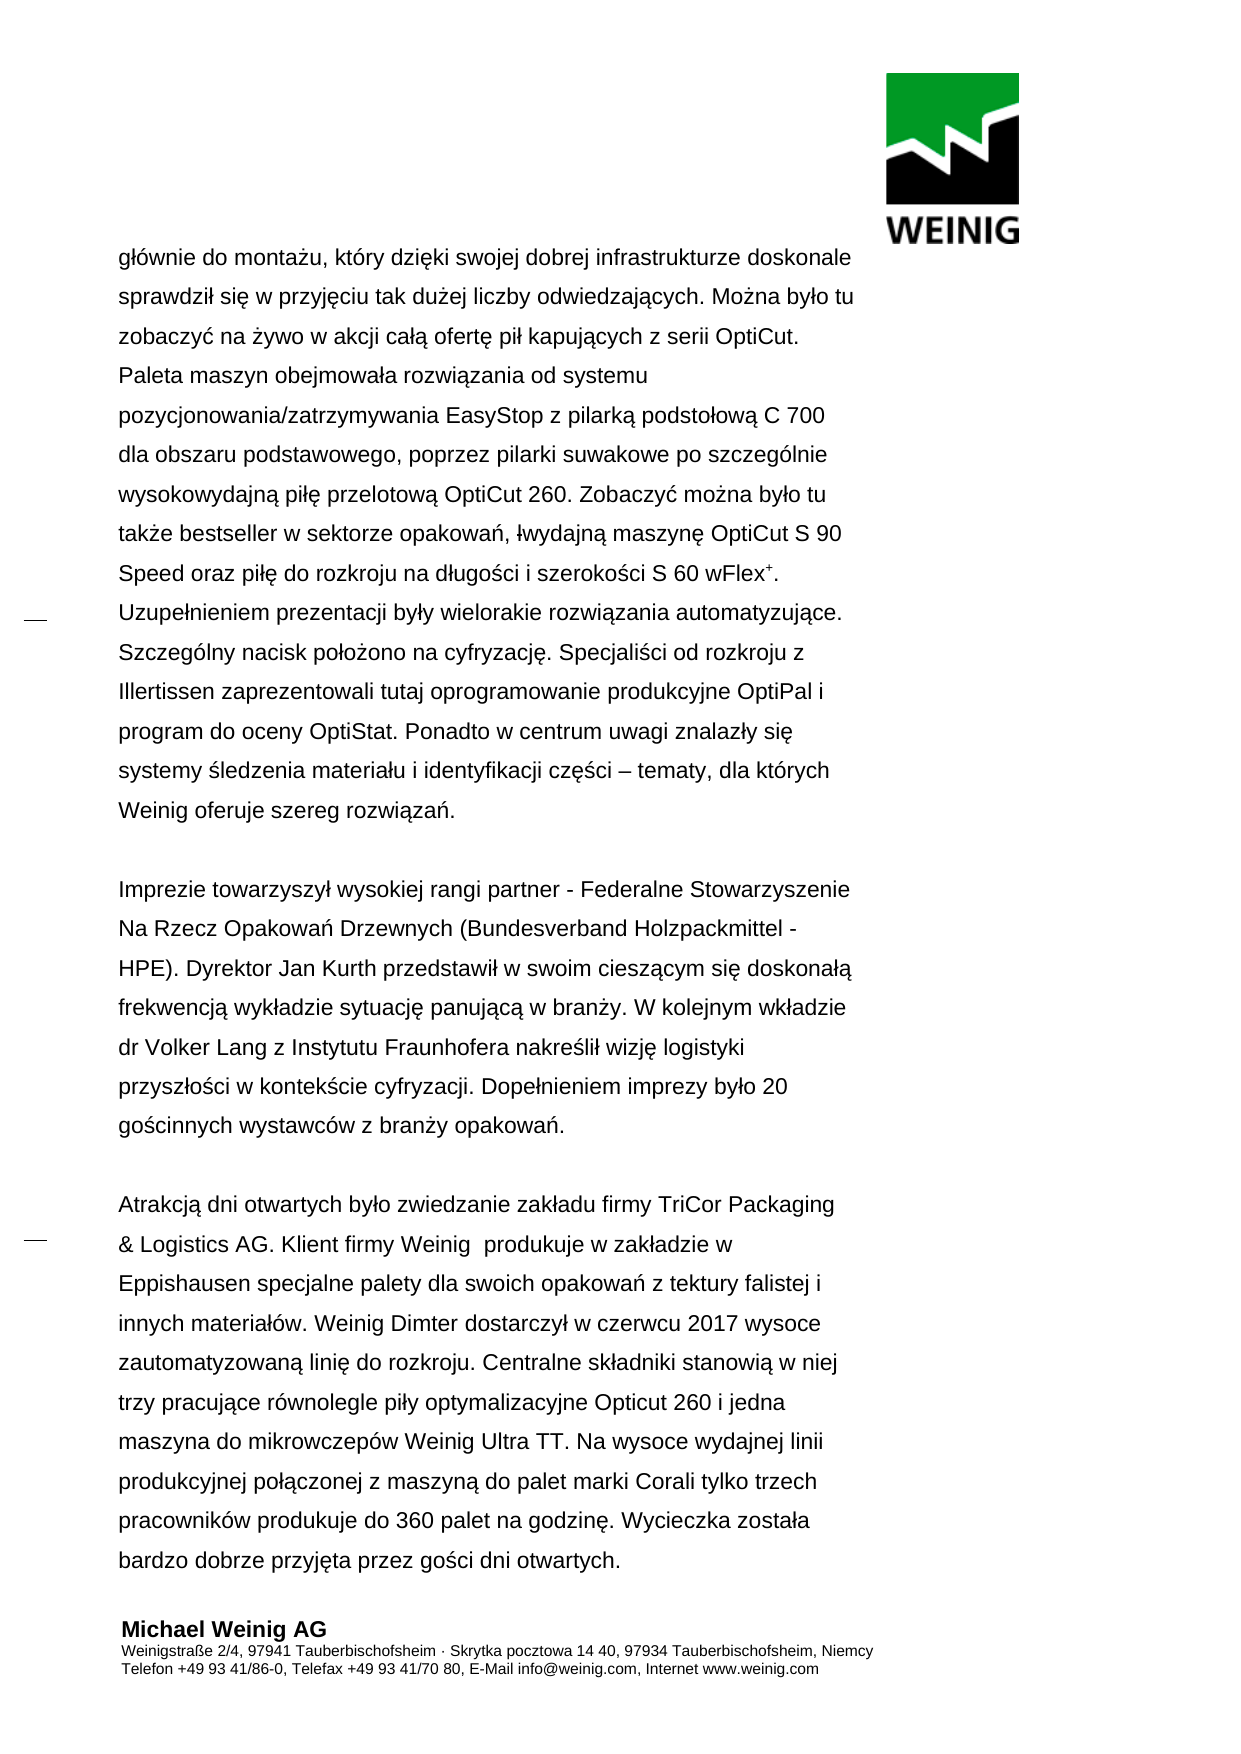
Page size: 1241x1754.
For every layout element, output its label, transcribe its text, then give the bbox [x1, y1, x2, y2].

text głównie do montażu, który dzięki swojej dobrej infrastrukturze doskonale sprawdził się w przyjęciu tak dużej liczby odwiedzających. Można było tu zobaczyć na żywo w akcji całą ofertę pił kapujących z serii OptiCut. Paleta maszyn obejmowała rozwiązania od systemu pozycjonowania/zatrzymywania EasyStop z pilarką podstołową C 700 dla obszaru podstawowego, poprzez pilarki suwakowe po szczególnie wysokowydajną piłę przelotową OptiCut 260. Zobaczyć można było tu także bestseller w sektorze opakowań, lwydajną maszynę OptiCut S 90 Speed oraz piłę do rozkroju na długości i szerokości S 60 wFlex+. Uzupełnieniem prezentacji były wielorakie rozwiązania automatyzujące. Szczególny nacisk położono na cyfryzację. Specjaliści od rozkroju z Illertissen zaprezentowali tutaj oprogramowanie produkcyjne OptiPal i program do oceny OptiStat. Ponadto w centrum uwagi znalazły się systemy śledzenia materiału i identyfikacji części – tematy, dla których Weinig oferuje szereg rozwiązań. [118, 244, 856, 823]
text Atrakcją dni otwartych było zwiedzanie zakładu firmy TriCor Packaging & Logistics AG. Klient firmy Weinig produkuje w zakładzie w Eppishausen specjalne palety dla swoich opakowań z tektury falistej i innych materiałów. Weinig Dimter dostarczył w czerwcu 2017 wysoce zautomatyzowaną linię do rozkroju. Centralne składniki stanowią w niej trzy pracujące równolegle piły optymalizacyjne Opticut 260 i jedna maszyna do mikrowczepów Weinig Ultra TT. Na wysoce wydajnej linii produkcyjnej połączonej z maszyną do palet marki Corali tylko trzech pracowników produkuje do 360 palet na godzinę. Wycieczka została bardzo dobrze przyjęta przez gości dni otwartych. [118, 1191, 856, 1573]
text Imprezie towarzyszył wysokiej rangi partner - Federalne Stowarzyszenie Na Rzecz Opakowań Drzewnych (Bundesverband Holzpackmittel - HPE). Dyrektor Jan Kurth przedstawił w swoim cieszącym się doskonałą frekwencją wykładzie sytuację panującą w branży. W kolejnym wkładzie dr Volker Lang z Instytutu Fraunhofera nakreślił wizję logistyki przyszłości w kontekście cyfryzacji. Dopełnieniem imprezy było 20 gościnnych wystawców z branży opakowań. [118, 876, 856, 1139]
picture [886, 73, 1019, 244]
